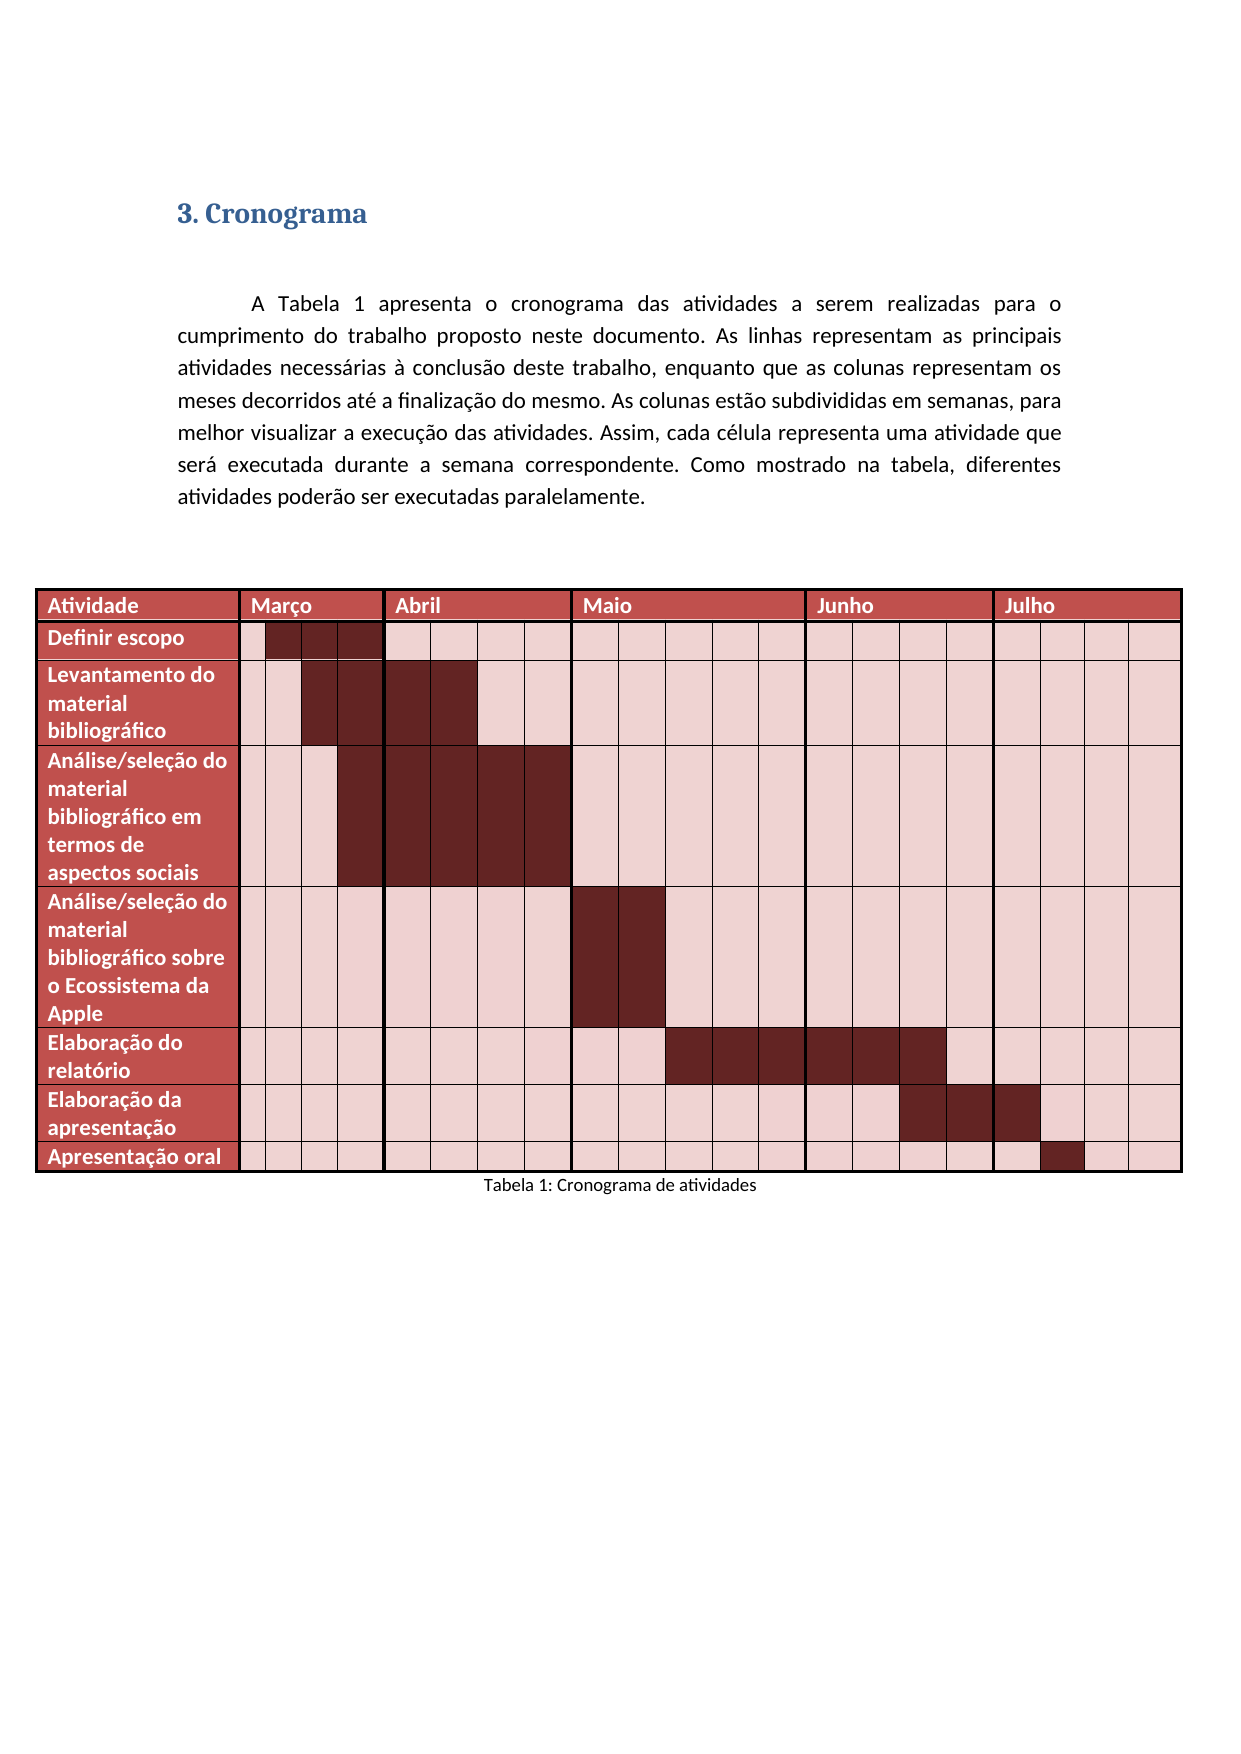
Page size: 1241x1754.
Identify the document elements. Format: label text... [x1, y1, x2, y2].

subtitle 3. Cronograma [177, 198, 1063, 231]
table_cell [947, 1142, 992, 1170]
table_cell [947, 623, 992, 659]
table_cell [1041, 1085, 1084, 1141]
table_cell [807, 623, 852, 659]
table_cell [573, 887, 618, 1027]
table_cell [525, 887, 570, 1027]
table_cell [573, 623, 618, 659]
table_cell [853, 1085, 899, 1141]
table_cell Elaboração da apresentação [38, 1085, 238, 1141]
table_cell [431, 887, 477, 1027]
table_cell [266, 746, 301, 886]
table_cell [713, 661, 758, 745]
table_cell [619, 887, 665, 1027]
table_cell [431, 746, 477, 886]
table_cell [807, 746, 852, 886]
table_cell [525, 1028, 570, 1084]
table_cell [713, 887, 758, 1027]
table_cell [573, 1028, 618, 1084]
table_cell [947, 1028, 992, 1084]
table_cell [1041, 746, 1084, 886]
table_cell [386, 1142, 430, 1170]
table_cell [1085, 887, 1128, 1027]
table_cell [1129, 1028, 1180, 1084]
table_cell [241, 1028, 265, 1084]
table_cell [241, 1085, 265, 1141]
table_cell [302, 1028, 337, 1084]
table_header Julho [995, 591, 1180, 619]
table_cell [666, 661, 712, 745]
table_cell [302, 887, 337, 1027]
table_cell [807, 887, 852, 1027]
table_cell [478, 1142, 524, 1170]
table_cell [947, 887, 992, 1027]
table_cell [853, 1028, 899, 1084]
table_cell [853, 746, 899, 886]
table_header Março [241, 591, 382, 619]
table_cell [1129, 661, 1180, 745]
table_cell [900, 661, 946, 745]
table_cell [302, 746, 337, 886]
table_cell [1129, 746, 1180, 886]
table_cell [266, 887, 301, 1027]
table_cell Apresentação oral [38, 1142, 238, 1170]
table_cell [1041, 661, 1084, 745]
table_cell [525, 623, 570, 659]
text Tabela 1: Cronograma de atividades [177, 1173, 1063, 1196]
table_header Abril [386, 591, 570, 619]
table_cell [478, 1028, 524, 1084]
table_cell [1085, 623, 1128, 659]
table_cell [266, 623, 301, 659]
table_cell [386, 887, 430, 1027]
table_cell [713, 1142, 758, 1170]
table_cell [619, 623, 665, 659]
table_cell [1129, 1085, 1180, 1141]
table_cell [266, 1085, 301, 1141]
table_cell [947, 1085, 992, 1141]
table_cell [900, 746, 946, 886]
table_cell [525, 746, 570, 886]
table_cell [807, 1028, 852, 1084]
table_cell [431, 1028, 477, 1084]
table_cell [1129, 1142, 1180, 1170]
table_cell [995, 1142, 1040, 1170]
table_cell [807, 661, 852, 745]
table_cell [241, 1142, 265, 1170]
table_cell [241, 623, 265, 659]
table_cell [759, 1085, 804, 1141]
table_cell [1041, 887, 1084, 1027]
table_cell [573, 1085, 618, 1141]
table_cell [478, 746, 524, 886]
table_cell [900, 1085, 946, 1141]
table_cell [666, 1142, 712, 1170]
table_cell [759, 887, 804, 1027]
table_cell [431, 661, 477, 745]
table_cell [431, 623, 477, 659]
table_cell [338, 1142, 382, 1170]
table_cell [1041, 1142, 1084, 1170]
table_cell Elaboração do relatório [38, 1028, 238, 1084]
table_cell [478, 661, 524, 745]
table_cell [386, 661, 430, 745]
table_cell [573, 746, 618, 886]
table_cell [386, 1085, 430, 1141]
table_cell [995, 887, 1040, 1027]
table_cell [900, 1142, 946, 1170]
table_cell [995, 746, 1040, 886]
table_cell [759, 746, 804, 886]
table_cell [1129, 887, 1180, 1027]
table_cell [900, 887, 946, 1027]
table_cell [338, 623, 382, 659]
table_cell [431, 1142, 477, 1170]
table_header Junho [807, 591, 992, 619]
table_cell [338, 661, 382, 745]
table_cell [666, 1085, 712, 1141]
table_cell [573, 661, 618, 745]
table_cell [995, 661, 1040, 745]
table_cell [478, 623, 524, 659]
table_cell [995, 1028, 1040, 1084]
table_cell [266, 661, 301, 745]
table_cell [759, 1028, 804, 1084]
table_cell [386, 623, 430, 659]
table_cell [900, 1028, 946, 1084]
table_cell [241, 746, 265, 886]
table_cell [1129, 623, 1180, 659]
table_cell [947, 661, 992, 745]
table_cell [900, 623, 946, 659]
table_cell [302, 623, 337, 659]
table_cell [619, 746, 665, 886]
table_cell [1085, 1142, 1128, 1170]
table_cell Análise/seleção do material bibliográfico em termos de aspectos sociais [38, 746, 238, 886]
table_cell [302, 661, 337, 745]
table_cell [241, 661, 265, 745]
table_cell [302, 1142, 337, 1170]
table_cell Análise/seleção do material bibliográfico sobre o Ecossistema da Apple [38, 887, 238, 1027]
table_cell [666, 1028, 712, 1084]
table_cell [573, 1142, 618, 1170]
table_cell [713, 1028, 758, 1084]
table_cell [759, 623, 804, 659]
table_cell [1085, 661, 1128, 745]
table_cell [995, 1085, 1040, 1141]
table_cell [266, 1142, 301, 1170]
table_header Maio [573, 591, 804, 619]
table_cell [478, 887, 524, 1027]
table_cell [338, 1085, 382, 1141]
table_cell [338, 1028, 382, 1084]
table_cell [525, 1142, 570, 1170]
table_cell [619, 1028, 665, 1084]
table_cell [995, 623, 1040, 659]
table_cell [1085, 1028, 1128, 1084]
table_cell [1085, 746, 1128, 886]
table_cell [525, 1085, 570, 1141]
table_cell [853, 887, 899, 1027]
table_cell [853, 1142, 899, 1170]
table_cell [619, 1142, 665, 1170]
table_cell [619, 1085, 665, 1141]
table_cell [241, 887, 265, 1027]
table_cell [386, 746, 430, 886]
table_cell [759, 661, 804, 745]
table_cell [1085, 1085, 1128, 1141]
table_cell [338, 746, 382, 886]
table_cell [713, 746, 758, 886]
table_cell [713, 623, 758, 659]
table_header Atividade [38, 591, 238, 619]
table_cell [666, 887, 712, 1027]
table_cell [338, 887, 382, 1027]
table_cell [478, 1085, 524, 1141]
table_cell [807, 1085, 852, 1141]
table_cell [666, 623, 712, 659]
table_cell [1041, 1028, 1084, 1084]
table_cell [1041, 623, 1084, 659]
table_cell [807, 1142, 852, 1170]
table_cell [619, 661, 665, 745]
table_cell [947, 746, 992, 886]
table_cell Definir escopo [38, 623, 238, 659]
table_cell [386, 1028, 430, 1084]
table_cell [431, 1085, 477, 1141]
table_cell [525, 661, 570, 745]
text A Tabela 1 apresenta o cronograma das atividades a serem realizadas para o cumprimento do trabalho proposto neste documento. As linhas representam as principais atividades necessárias à conclusão deste trabalho, enquanto que as colunas representam os meses decorridos até a finalização do mesmo. As colunas estão subdivididas em semanas, para melhor visualizar a execução das atividades. Assim, cada célula representa uma atividade que será executada durante a semana correspondente. Como mostrado na tabela, diferentes atividades poderão ser executadas paralelamente. [177, 289, 1063, 510]
table_cell [666, 746, 712, 886]
table_cell [713, 1085, 758, 1141]
table_cell [853, 623, 899, 659]
table_cell [302, 1085, 337, 1141]
table_cell [266, 1028, 301, 1084]
table_cell [853, 661, 899, 745]
table_cell Levantamento do material bibliográfico [38, 661, 238, 745]
table_cell [759, 1142, 804, 1170]
